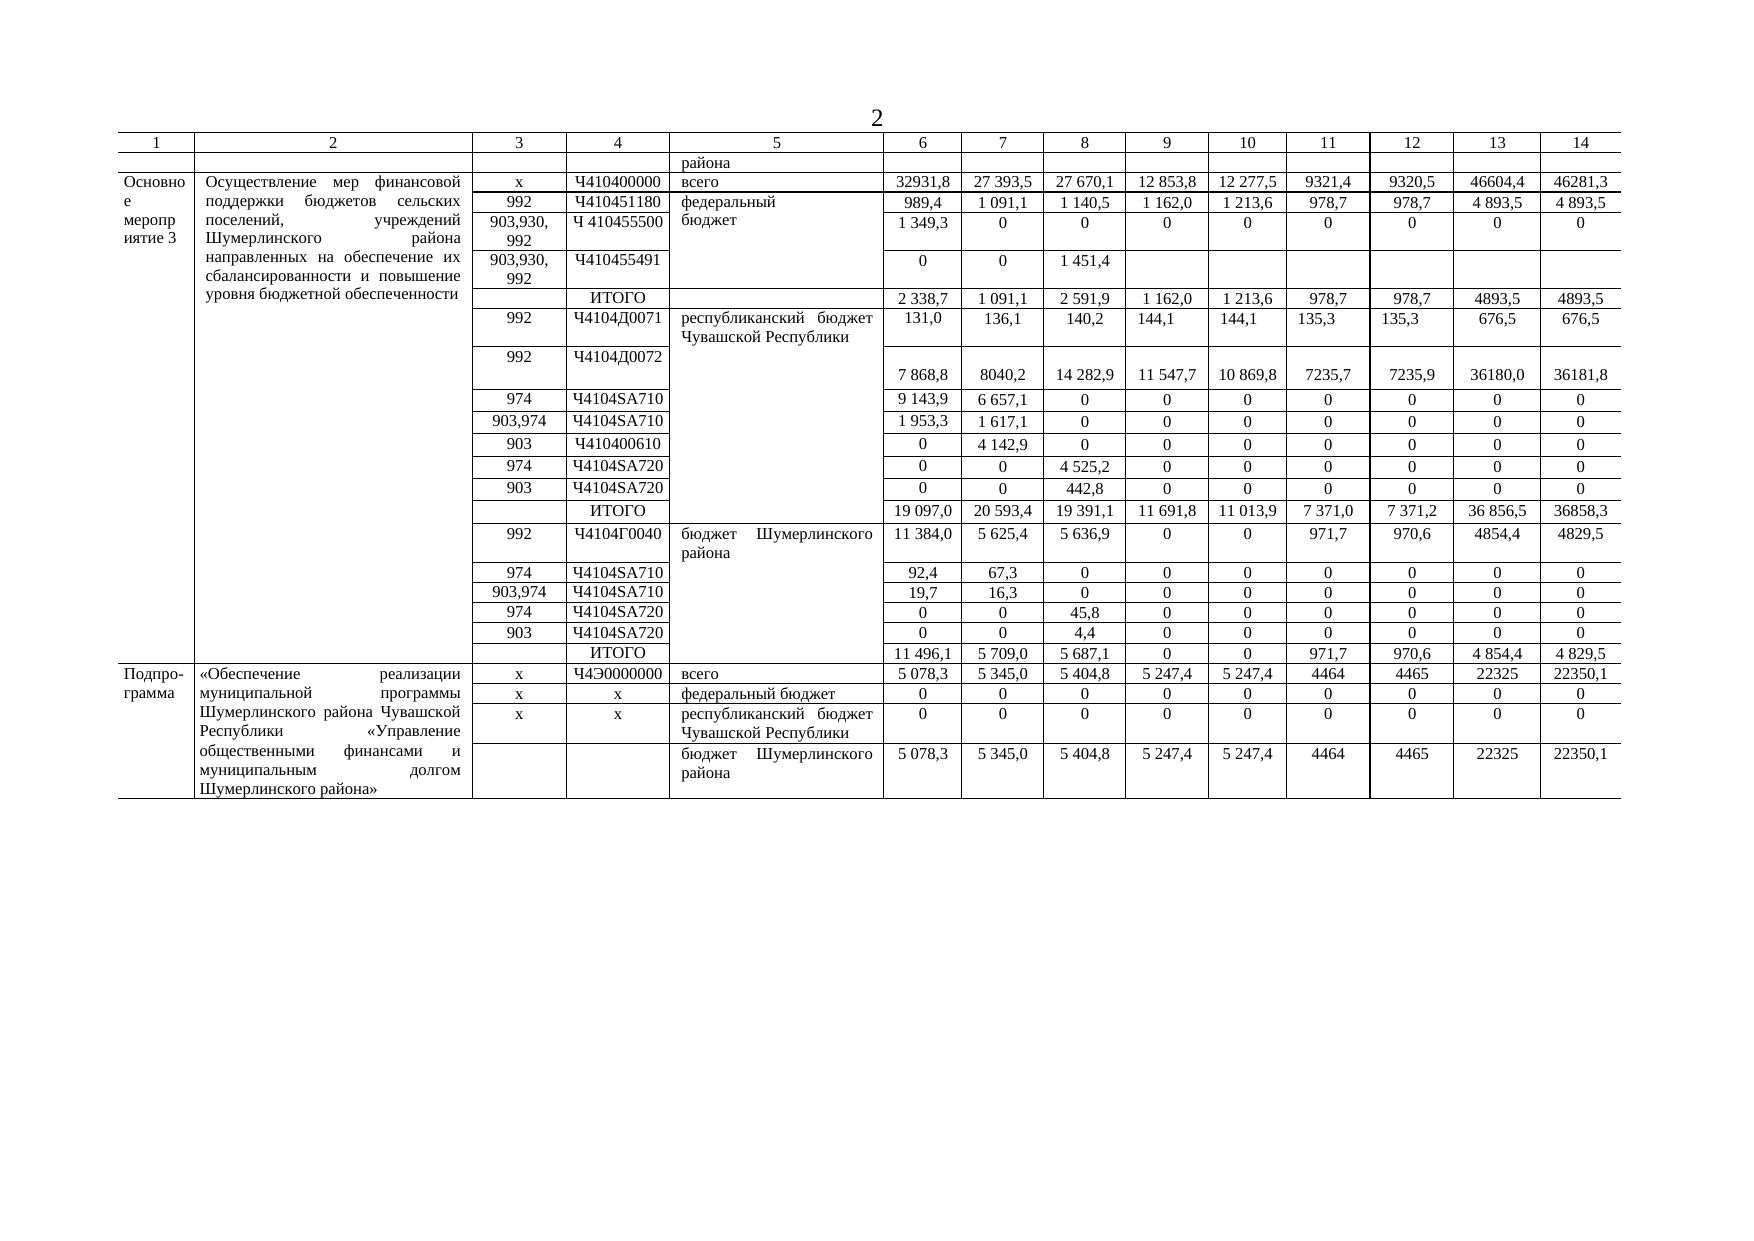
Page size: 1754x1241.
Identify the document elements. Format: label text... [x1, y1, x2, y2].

table_cell ИТОГО [567, 644, 669, 663]
table_cell 0 [1044, 390, 1125, 411]
table_cell 6 657,1 [962, 390, 1043, 411]
table_cell 0 [1126, 524, 1208, 562]
table_cell 0 [1541, 563, 1621, 582]
table_cell 903,974 [473, 583, 566, 602]
table_cell 136,1 [962, 309, 1043, 346]
table_cell 0 [962, 479, 1043, 500]
table_header 7 [962, 133, 1043, 152]
table_cell 7 371,2 [1371, 501, 1453, 522]
table_cell 67,3 [962, 563, 1043, 582]
table_cell х [473, 704, 566, 742]
table_cell 0 [1541, 213, 1621, 250]
table_cell 0 [1126, 412, 1208, 433]
table_cell х [567, 153, 669, 172]
table_cell 4829,5 [1541, 524, 1621, 562]
table_cell 0 [1371, 213, 1453, 250]
table_cell федеральный бюджет [670, 684, 883, 703]
table_cell 144,1 [1126, 309, 1208, 346]
table_cell 4465 [1371, 664, 1453, 683]
table_cell 5 078,3 [884, 664, 961, 683]
table_cell 970,6 [1371, 524, 1453, 562]
table_cell 5 709,0 [962, 644, 1043, 663]
table_cell [473, 644, 566, 663]
table_cell 7 868,8 [884, 347, 961, 389]
table_cell 0 [1371, 434, 1453, 456]
table_cell 676,5 [1454, 309, 1540, 346]
table_cell республиканский бюджет Чувашской Республики [670, 309, 883, 522]
table_cell 0 [884, 704, 961, 742]
table_cell Ч410455491 [567, 251, 669, 288]
table_cell 1 953,3 [884, 412, 961, 433]
table_cell [1287, 251, 1369, 288]
table_cell 978,7 [1287, 289, 1369, 308]
table_cell 0 [962, 623, 1043, 642]
table_cell [1209, 251, 1286, 288]
table_cell 0 [1287, 434, 1369, 456]
table_header 10 [1209, 133, 1286, 152]
table_cell Подпрограмма [118, 664, 194, 798]
table_cell 12 853,8 [1126, 173, 1208, 191]
table_cell «Обеспечение реализации муниципальной программы Шумерлинского района Чувашской Республики «Управление общественными финансами и муниципальным долгом Шумерлинского района» [195, 664, 472, 798]
table_cell 0 [1541, 434, 1621, 456]
table_cell 140,2 [1044, 309, 1125, 346]
table_cell 0 [1287, 457, 1369, 478]
table_cell 4 829,5 [1541, 644, 1621, 663]
table_cell 903 [473, 479, 566, 500]
table_cell 4 893,5 [1454, 193, 1540, 212]
table_cell 0 [962, 251, 1043, 288]
table_cell 0 [1126, 434, 1208, 456]
table_cell 978,7 [1371, 289, 1453, 308]
table_cell 4854,4 [1454, 524, 1540, 562]
table_cell 4464 [1287, 744, 1369, 798]
table_cell 0 [1541, 603, 1621, 622]
table_cell 0 [1371, 704, 1453, 742]
table_cell 0 [1371, 603, 1453, 622]
table_cell 0 [1209, 603, 1286, 622]
table_cell Осуществление мер финансовой поддержки бюджетов сельских поселений, учреждений Шумерлинского района направленных на обеспечение их сбалансированности и повышение уровня бюджетной обеспеченности [195, 173, 472, 663]
table_cell 5 345,0 [962, 664, 1043, 683]
table_cell 0 [1287, 412, 1369, 433]
table_cell 0 [1454, 563, 1540, 582]
table_header 14 [1541, 133, 1621, 152]
table_cell [473, 289, 566, 308]
table_cell 9 143,9 [884, 390, 961, 411]
table_cell 22325 [1454, 744, 1540, 798]
table_cell 0 [1044, 213, 1125, 250]
table_cell 0 [1209, 644, 1286, 663]
table_cell 0 [1126, 457, 1208, 478]
table_cell 0 [1541, 153, 1621, 172]
table_cell [1454, 251, 1540, 288]
table_cell 0 [1126, 623, 1208, 642]
table_cell бюджет Шумерлинского района [670, 524, 883, 663]
table_cell 0 [1541, 623, 1621, 642]
table_cell 0 [1371, 153, 1453, 172]
table_header 11 [1287, 133, 1369, 152]
table_cell 0 [1541, 583, 1621, 602]
table_cell 5 247,4 [1209, 664, 1286, 683]
table_cell 0 [1287, 390, 1369, 411]
table_cell 0 [1209, 563, 1286, 582]
table_cell 92,4 [884, 563, 961, 582]
table_cell 0 [1287, 153, 1369, 172]
table_cell Ч4104SA720 [567, 457, 669, 478]
table_cell 22350,1 [1541, 744, 1621, 798]
table_cell 0 [1126, 563, 1208, 582]
table_cell 4 142,9 [962, 434, 1043, 456]
table_cell 9320,5 [1371, 173, 1453, 191]
table_cell бюджет Шумерлинского района [670, 744, 883, 798]
table_cell 45,8 [1044, 603, 1125, 622]
table_cell 0 [1209, 434, 1286, 456]
table_cell 0 [1287, 479, 1369, 500]
table_cell Ч410400610 [567, 434, 669, 456]
table_cell 5 404,8 [1044, 744, 1125, 798]
table_cell 0 [884, 251, 961, 288]
table_cell 1 213,6 [1209, 289, 1286, 308]
table_cell 0 [1454, 704, 1540, 742]
table_cell 0 [1044, 412, 1125, 433]
table_cell 5 345,0 [962, 744, 1043, 798]
table_cell 4 893,5 [1541, 193, 1621, 212]
table_cell 992 [473, 524, 566, 562]
table_cell 11 013,9 [1209, 501, 1286, 522]
table_cell 974 [473, 603, 566, 622]
table_cell 0 [884, 603, 961, 622]
table_cell [473, 744, 566, 798]
table_cell 0 [1287, 684, 1369, 703]
table_cell х [567, 684, 669, 703]
table_cell 144,1 [1209, 309, 1286, 346]
table_cell 131,0 [884, 309, 961, 346]
table_cell 0 [1454, 684, 1540, 703]
table_cell Ч4104SA710 [567, 583, 669, 602]
table_cell 0 [1209, 704, 1286, 742]
table_cell 974 [473, 390, 566, 411]
table_cell [670, 289, 883, 308]
table_cell 4893,5 [1454, 289, 1540, 308]
table_cell 0 [1454, 390, 1540, 411]
table_cell 0 [884, 684, 961, 703]
table_cell 1 162,0 [1126, 193, 1208, 212]
table_cell 36858,3 [1541, 501, 1621, 522]
table_cell 442,8 [1044, 479, 1125, 500]
table_cell 0 [1126, 684, 1208, 703]
table_cell 0 [884, 457, 961, 478]
table_cell [473, 501, 566, 522]
table_cell 0 [1454, 479, 1540, 500]
table_cell Ч4104SA720 [567, 623, 669, 642]
table_cell 992 [473, 347, 566, 389]
table_cell 0 [884, 623, 961, 642]
table_cell Ч4104SA720 [567, 603, 669, 622]
table_cell 0 [1287, 704, 1369, 742]
table_cell 1 140,5 [1044, 193, 1125, 212]
table_cell всего [670, 173, 883, 191]
table_cell 5 625,4 [962, 524, 1043, 562]
table_cell 0 [1541, 704, 1621, 742]
table_cell 36180,0 [1454, 347, 1540, 389]
table_cell Ч410400000 [567, 173, 669, 191]
table_cell 7235,7 [1287, 347, 1369, 389]
table_cell 5 636,9 [1044, 524, 1125, 562]
table_header 2 [195, 133, 472, 152]
table_cell 0 [1454, 213, 1540, 250]
table_cell [1371, 251, 1453, 288]
table_cell 46604,4 [1454, 173, 1540, 191]
table_cell 0 [1209, 684, 1286, 703]
table_cell 0 [1209, 524, 1286, 562]
table_cell 978,7 [1287, 193, 1369, 212]
table_cell х [473, 153, 566, 172]
table_header 4 [567, 133, 669, 152]
table_cell 8040,2 [962, 347, 1043, 389]
table_cell 0 [1371, 479, 1453, 500]
table_cell Ч4104SA720 [567, 479, 669, 500]
table_cell 0 [1126, 603, 1208, 622]
table_cell 0 [1371, 457, 1453, 478]
table_cell 0 [1371, 583, 1453, 602]
table_cell 5 687,1 [1044, 644, 1125, 663]
table_cell бюджет Шумерлинского района [670, 153, 883, 172]
table_cell Основное мероприятие 3 [118, 173, 194, 663]
table_cell 1 213,6 [1209, 193, 1286, 212]
table_cell 0 [1126, 704, 1208, 742]
table_cell 0 [1454, 434, 1540, 456]
table_cell Ч4Э0000000 [567, 664, 669, 683]
table_cell 0 [1454, 457, 1540, 478]
table_cell [1541, 251, 1621, 288]
table_cell 0 [1541, 390, 1621, 411]
table_cell 0 [1287, 603, 1369, 622]
table_cell 7235,9 [1371, 347, 1453, 389]
table_cell 0 [1541, 457, 1621, 478]
table_cell 0 [1209, 457, 1286, 478]
table_cell 1 617,1 [962, 412, 1043, 433]
table_cell 0 [1126, 479, 1208, 500]
table_cell 1 162,0 [1126, 289, 1208, 308]
table_cell 7 371,0 [1287, 501, 1369, 522]
table_header 3 [473, 133, 566, 152]
table_cell 971,7 [1287, 524, 1369, 562]
table_cell Ч4104Г0040 [567, 524, 669, 562]
table_cell 0 [1126, 390, 1208, 411]
table_cell 4 525,2 [1044, 457, 1125, 478]
table_cell 0 [1454, 603, 1540, 622]
table_cell Ч4104SA710 [567, 412, 669, 433]
table_header 5 [670, 133, 883, 152]
table_cell 1 349,3 [884, 213, 961, 250]
table_cell 0 [1209, 623, 1286, 642]
table_cell 30,0 [962, 153, 1043, 172]
table_cell 4893,5 [1541, 289, 1621, 308]
table_cell 0 [962, 704, 1043, 742]
table_cell 0 [1209, 583, 1286, 602]
table_cell 0 [884, 479, 961, 500]
table_header 8 [1044, 133, 1125, 152]
table_cell Ч4104Д0072 [567, 347, 669, 389]
table_cell 0 [1209, 213, 1286, 250]
table_cell х [473, 684, 566, 703]
table_cell 22325 [1454, 664, 1540, 683]
table_cell 5 404,8 [1044, 664, 1125, 683]
table_cell 0 [1371, 623, 1453, 642]
table_cell 36181,8 [1541, 347, 1621, 389]
table_cell [1126, 251, 1208, 288]
table_cell 257,8 [884, 153, 961, 172]
table_cell 14 282,9 [1044, 347, 1125, 389]
table_cell 903,930, 992 [473, 251, 566, 288]
table_cell х [567, 704, 669, 742]
table_cell 0 [1371, 412, 1453, 433]
table_header 6 [884, 133, 961, 152]
table_cell Ч4104SA710 [567, 563, 669, 582]
table_cell 0 [1541, 479, 1621, 500]
table_header 13 [1454, 133, 1540, 152]
table_cell 11 691,8 [1126, 501, 1208, 522]
table_cell всего [670, 664, 883, 683]
table_cell 0 [962, 457, 1043, 478]
table_cell 1 091,1 [962, 193, 1043, 212]
table_cell 0 [1044, 153, 1125, 172]
table_cell ИТОГО [567, 289, 669, 308]
table_cell 36 856,5 [1454, 501, 1540, 522]
table_cell 46281,3 [1541, 173, 1621, 191]
table_cell 974 [473, 563, 566, 582]
table_cell 5 247,4 [1126, 664, 1208, 683]
table_cell 971,7 [1287, 644, 1369, 663]
table_cell 0 [1541, 412, 1621, 433]
table_cell Ч4104SA710 [567, 390, 669, 411]
table_cell 0 [1209, 153, 1286, 172]
table_cell 0 [1287, 583, 1369, 602]
table_cell 0 [1126, 153, 1208, 172]
table_cell 970,6 [1371, 644, 1453, 663]
table_cell 903,930, 992 [473, 213, 566, 250]
table_cell 1 451,4 [1044, 251, 1125, 288]
table_cell 4464 [1287, 664, 1369, 683]
table_cell 2 591,9 [1044, 289, 1125, 308]
table_cell Ч410451180 [567, 193, 669, 212]
table_cell 0 [1371, 684, 1453, 703]
table_cell 5 247,4 [1126, 744, 1208, 798]
table_cell 0 [1541, 684, 1621, 703]
table_cell 4,4 [1044, 623, 1125, 642]
table_cell 22350,1 [1541, 664, 1621, 683]
table_cell 5 247,4 [1209, 744, 1286, 798]
table_cell Ч 410455500 [567, 213, 669, 250]
table_cell федеральный бюджет [670, 193, 883, 288]
table_cell 9321,4 [1287, 173, 1369, 191]
table_cell 5 078,3 [884, 744, 961, 798]
table_cell 10 869,8 [1209, 347, 1286, 389]
table_cell 992 [473, 309, 566, 346]
table_cell 19 097,0 [884, 501, 961, 522]
table_cell 11 384,0 [884, 524, 961, 562]
table_cell 1 091,1 [962, 289, 1043, 308]
table_cell 0 [962, 213, 1043, 250]
table_cell 978,7 [1371, 193, 1453, 212]
table_cell 0 [1287, 213, 1369, 250]
table_cell 0 [1209, 390, 1286, 411]
table_cell 27 670,1 [1044, 173, 1125, 191]
table_cell 676,5 [1541, 309, 1621, 346]
table_cell х [473, 173, 566, 191]
table_cell 12 277,5 [1209, 173, 1286, 191]
table_cell 0 [1287, 623, 1369, 642]
table_cell Ч4104Д0071 [567, 309, 669, 346]
table_cell 0 [1044, 583, 1125, 602]
table_header 12 [1371, 133, 1453, 152]
table_cell 903 [473, 623, 566, 642]
table_cell 0 [1209, 479, 1286, 500]
table_cell 0 [1044, 684, 1125, 703]
table_cell 0 [1454, 412, 1540, 433]
table_cell 0 [1126, 644, 1208, 663]
table_cell 135,3 [1287, 309, 1369, 346]
table_cell 4 854,4 [1454, 644, 1540, 663]
table_cell 0 [962, 603, 1043, 622]
table_cell 974 [473, 457, 566, 478]
table_cell 0 [962, 684, 1043, 703]
table_cell 11 496,1 [884, 644, 961, 663]
table_cell 0 [1044, 434, 1125, 456]
table_cell 0 [1371, 390, 1453, 411]
table_cell 0 [1126, 213, 1208, 250]
table_cell 903,974 [473, 412, 566, 433]
table_cell республиканский бюджет Чувашской Республики [670, 704, 883, 742]
table_cell 2 338,7 [884, 289, 961, 308]
table_cell [567, 744, 669, 798]
table_cell х [473, 664, 566, 683]
table_cell 135,3 [1371, 309, 1453, 346]
table_cell 20 593,4 [962, 501, 1043, 522]
table_cell 16,3 [962, 583, 1043, 602]
table_header 1 [118, 133, 194, 152]
table_cell 0 [884, 434, 961, 456]
table_cell 0 [1044, 704, 1125, 742]
table_cell 0 [1371, 563, 1453, 582]
table_cell 903 [473, 434, 566, 456]
table_cell 0 [1454, 583, 1540, 602]
table_cell 0 [1287, 563, 1369, 582]
table_cell 992 [473, 193, 566, 212]
table_cell 0 [1126, 583, 1208, 602]
table_cell 27 393,5 [962, 173, 1043, 191]
table_cell 0 [1209, 412, 1286, 433]
table_cell 19 391,1 [1044, 501, 1125, 522]
table_cell 4465 [1371, 744, 1453, 798]
table_header 9 [1126, 133, 1208, 152]
table_cell 19,7 [884, 583, 961, 602]
table_cell 0 [1044, 563, 1125, 582]
table_cell 0 [1454, 153, 1540, 172]
table_cell ИТОГО [567, 501, 669, 522]
table_cell 32931,8 [884, 173, 961, 191]
table_cell 11 547,7 [1126, 347, 1208, 389]
table_cell 0 [1454, 623, 1540, 642]
table_cell 989,4 [884, 193, 961, 212]
